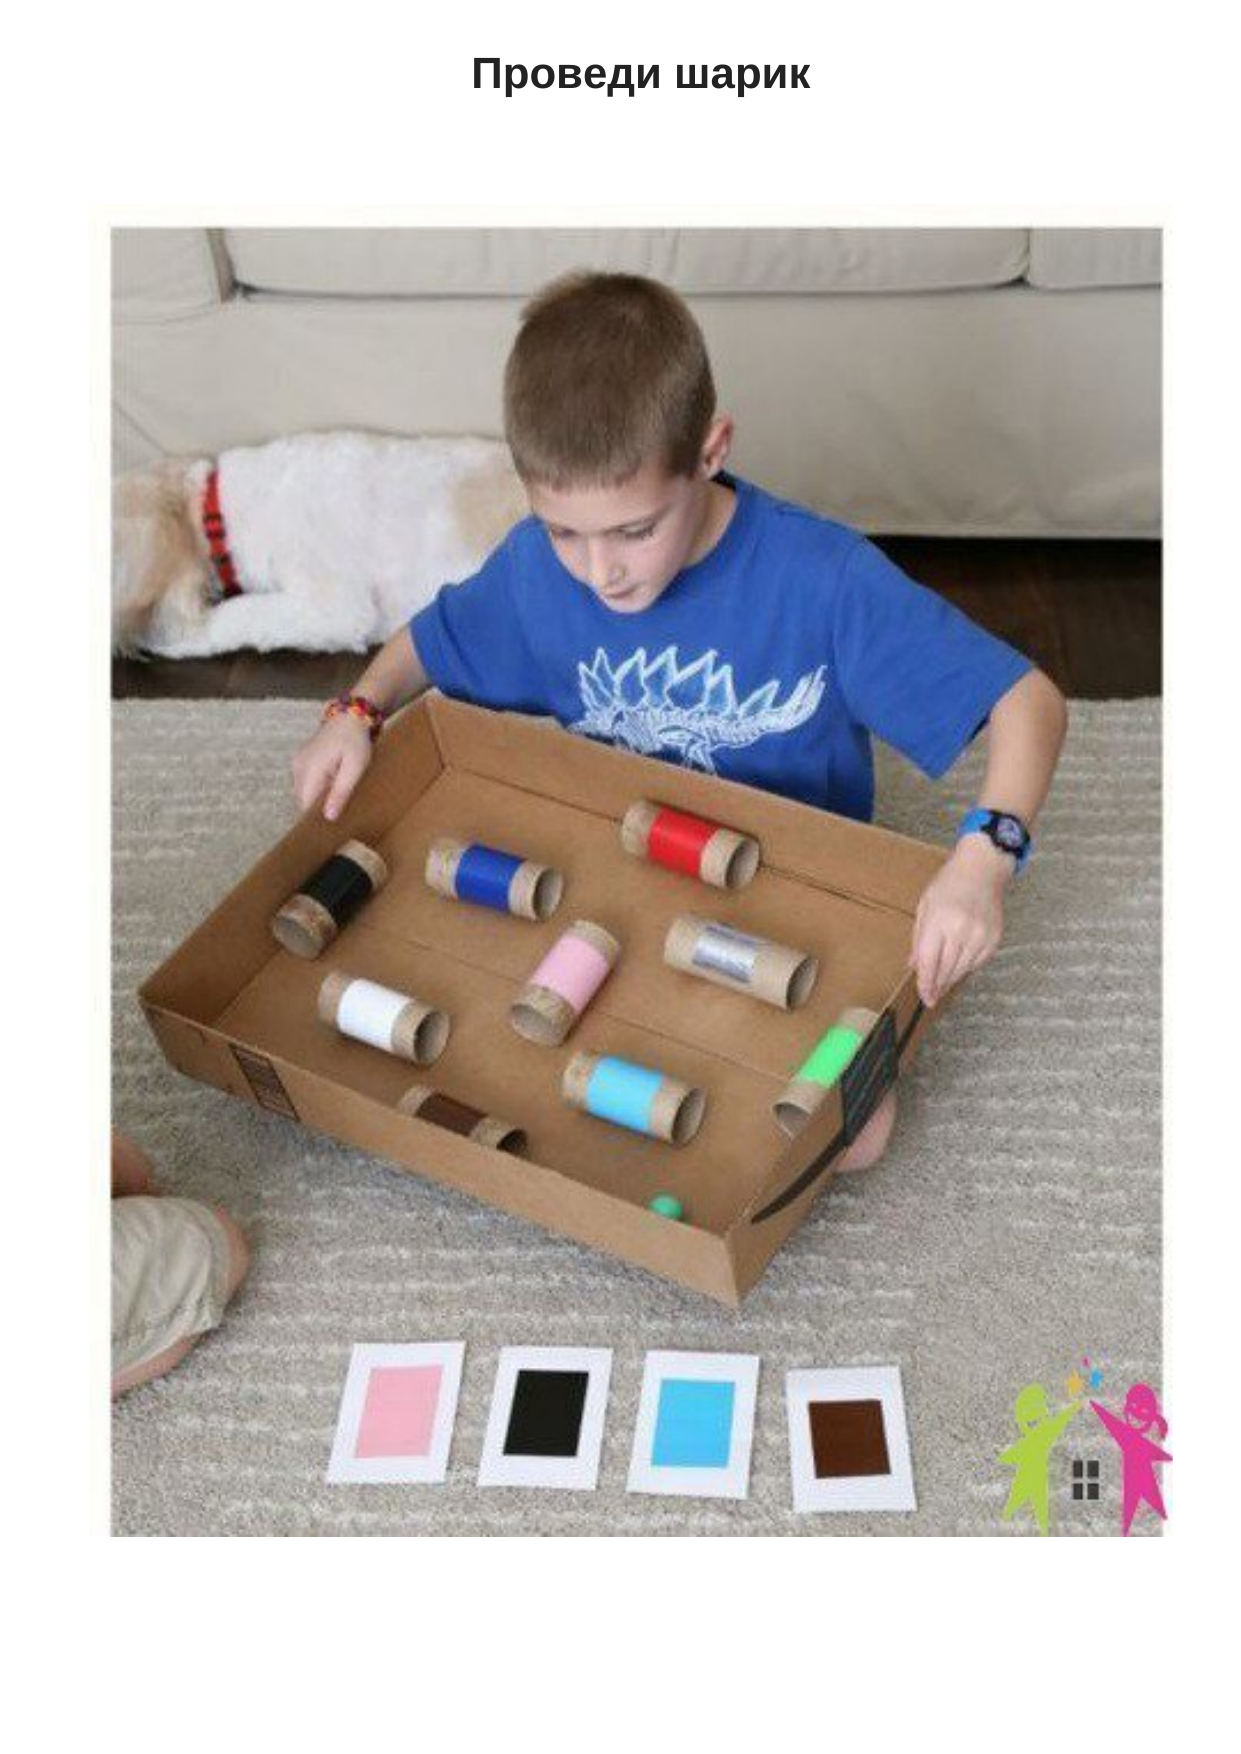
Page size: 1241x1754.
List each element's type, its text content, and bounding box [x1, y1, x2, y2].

text Проведи шарик [89, 47, 1193, 98]
picture [88, 204, 1173, 1537]
